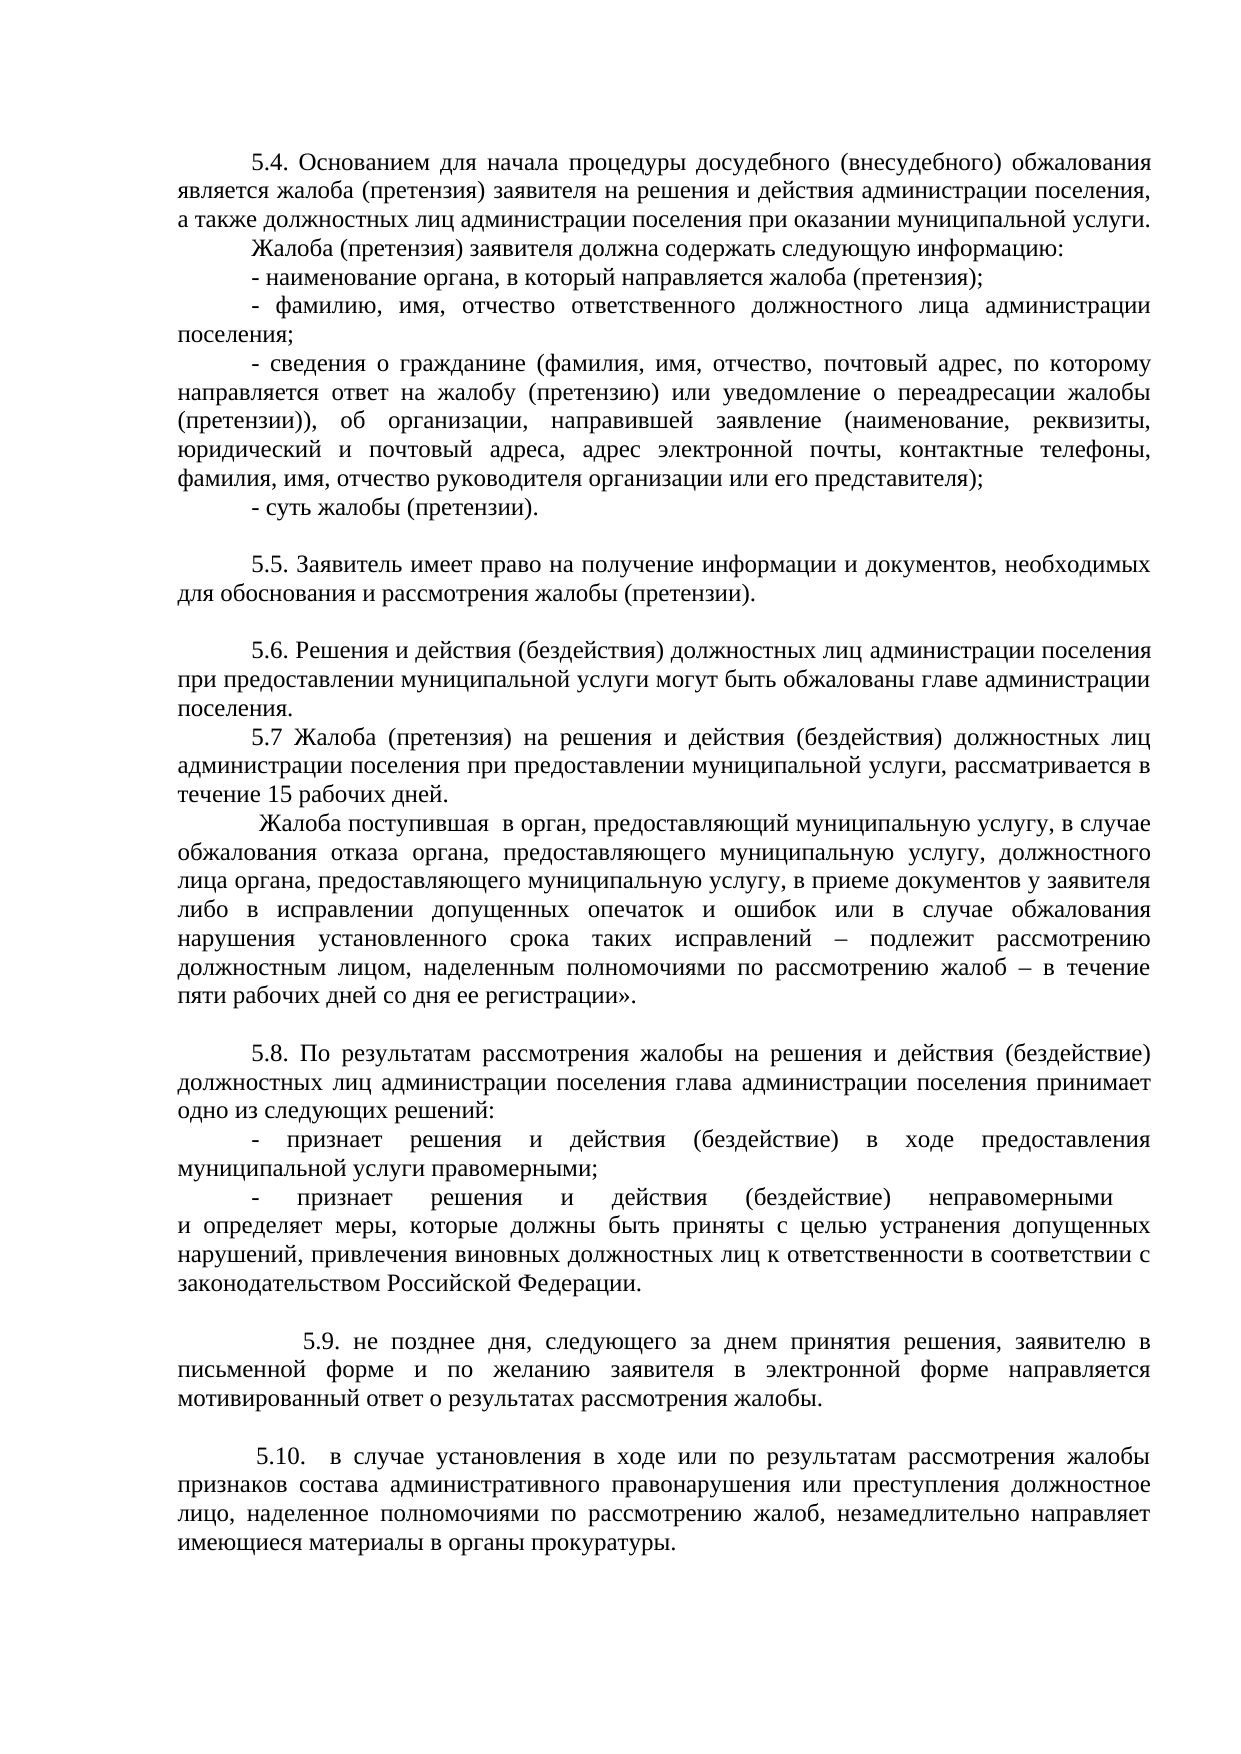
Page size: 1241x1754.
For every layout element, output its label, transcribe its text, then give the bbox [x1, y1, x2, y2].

text 5.9. не позднее дня, следующего за днем принятия решения, заявителю в письменной форме и по желанию заявителя в электронной форме направляется мотивированный ответ о результатах рассмотрения жалобы. [177, 1297, 1152, 1412]
text 5.4. Основанием для начала процедуры досудебного (внесудебного) обжалования является жалоба (претензия) заявителя на решения и действия администрации поселения, а также должностных лиц администрации поселения при оказании муниципальной услуги. [177, 147, 1152, 233]
text - признает решения и действия (бездействие) неправомерными и определяет меры, которые должны быть приняты с целью устранения допущенных нарушений, привлечения виновных должностных лиц к ответственности в соответствии с законодательством Российской Федерации. [177, 1182, 1152, 1297]
text Жалоба поступившая в орган, предоставляющий муниципальную услугу, в случае обжалования отказа органа, предоставляющего муниципальную услугу, должностного лица органа, предоставляющего муниципальную услугу, в приеме документов у заявителя либо в исправлении допущенных опечаток и ошибок или в случае обжалования нарушения установленного срока таких исправлений – подлежит рассмотрению должностным лицом, наделенным полномочиями по рассмотрению жалоб – в течение пяти рабочих дней со дня ее регистрации». [177, 808, 1152, 1009]
text - сведения о гражданине (фамилия, имя, отчество, почтовый адрес, по которому направляется ответ на жалобу (претензию) или уведомление о переадресации жалобы (претензии)), об организации, направившей заявление (наименование, реквизиты, юридический и почтовый адреса, адрес электронной почты, контактные телефоны, фамилия, имя, отчество руководителя организации или его представителя); [177, 348, 1152, 492]
text 5.5. Заявитель имеет право на получение информации и документов, необходимых для обоснования и рассмотрения жалобы (претензии). [177, 549, 1152, 607]
text - фамилию, имя, отчество ответственного должностного лица администрации поселения; [177, 291, 1152, 348]
text 5.8. По результатам рассмотрения жалобы на решения и действия (бездействие) должностных лиц администрации поселения глава администрации поселения принимает одно из следующих решений: [177, 1038, 1152, 1124]
text 5.10. в случае установления в ходе или по результатам рассмотрения жалобы признаков состава административного правонарушения или преступления должностное лицо, наделенное полномочиями по рассмотрению жалоб, незамедлительно направляет имеющиеся материалы в органы прокуратуры. [177, 1441, 1152, 1556]
text - наименование органа, в который направляется жалоба (претензия); [177, 262, 1152, 291]
text 5.7 Жалоба (претензия) на решения и действия (бездействия) должностных лиц администрации поселения при предоставлении муниципальной услуги, рассматривается в течение 15 рабочих дней. [177, 722, 1152, 808]
text 5.6. Решения и действия (бездействия) должностных лиц администрации поселения при предоставлении муниципальной услуги могут быть обжалованы главе администрации поселения. [177, 636, 1152, 722]
text - признает решения и действия (бездействие) в ходе предоставления муниципальной услуги правомерными; [177, 1124, 1152, 1182]
text Жалоба (претензия) заявителя должна содержать следующую информацию: [177, 233, 1152, 262]
text - суть жалобы (претензии). [177, 492, 1152, 521]
